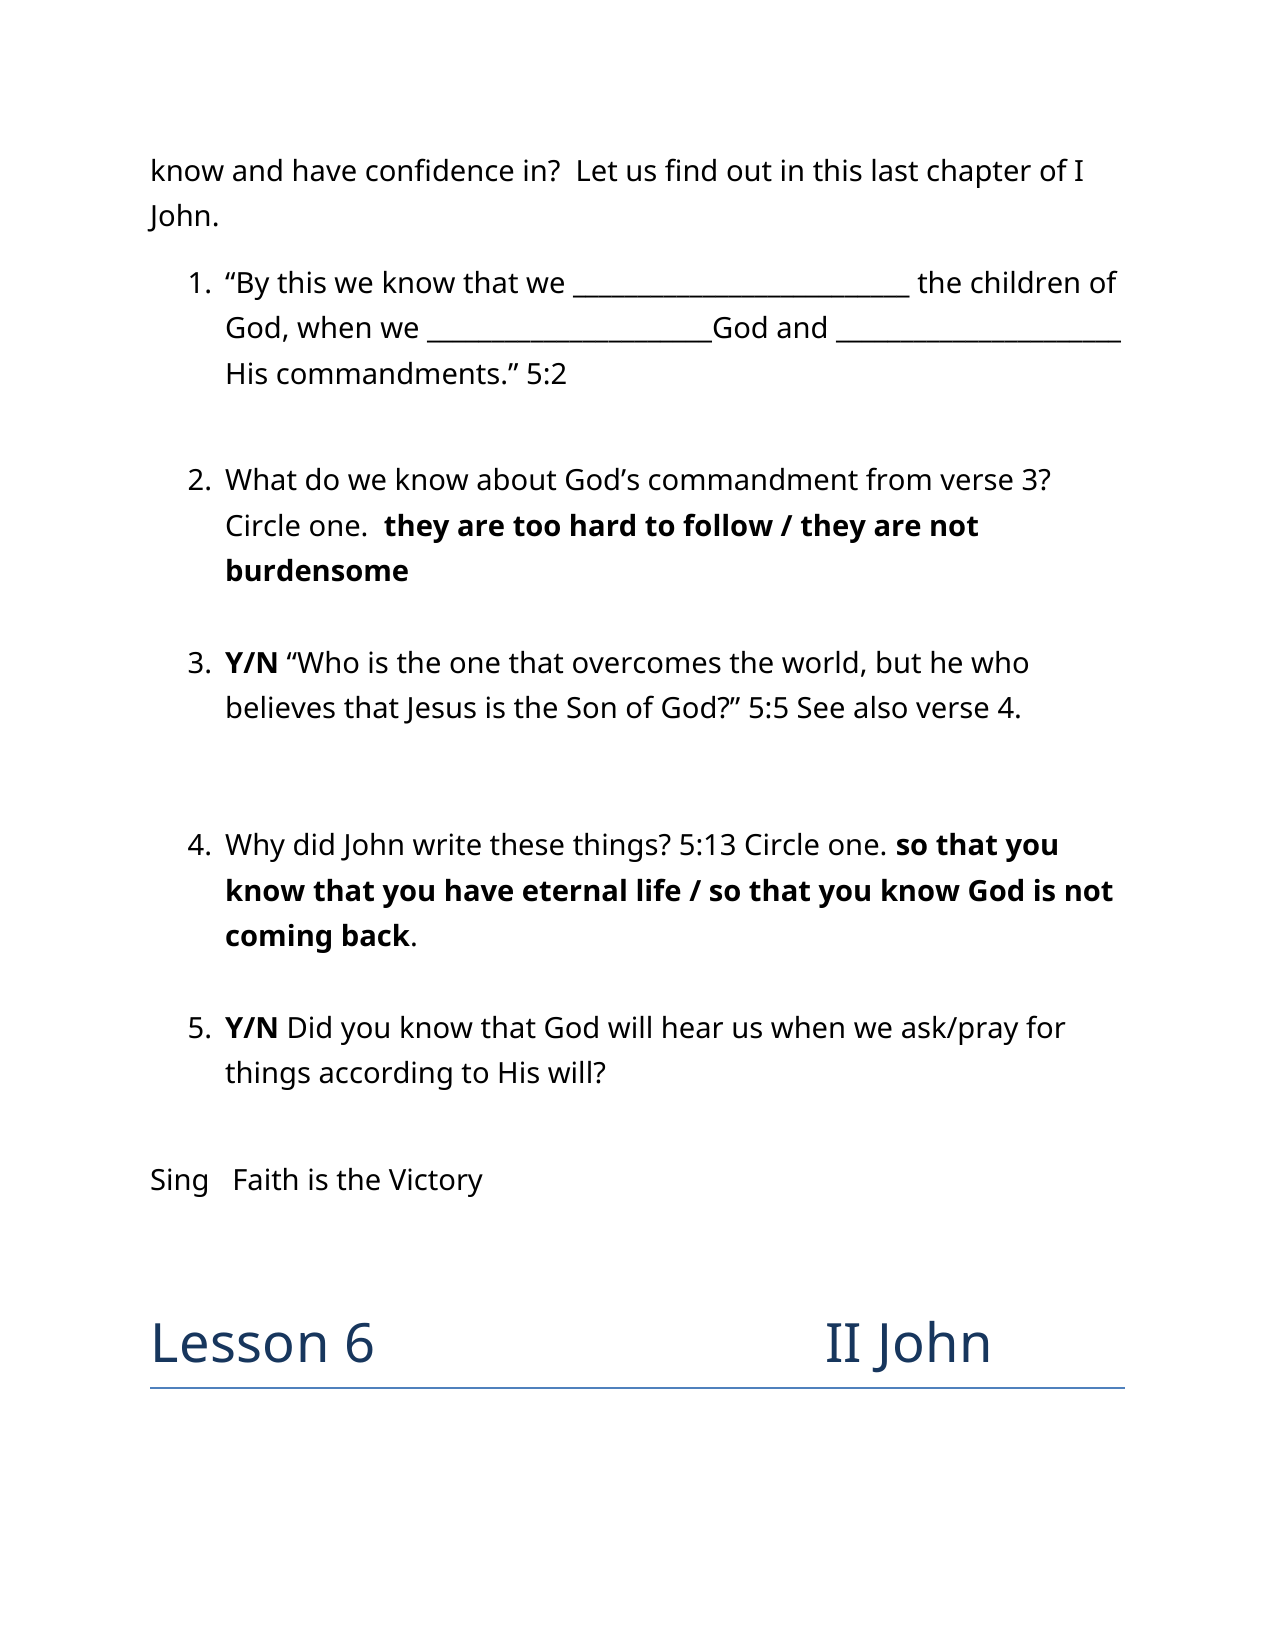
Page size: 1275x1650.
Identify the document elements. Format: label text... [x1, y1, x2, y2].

text Sing Faith is the Victory [150, 1159, 1125, 1198]
list Y/N “Who is the one that overcomes the world, but he who believes that Jesus is the Son of God?” 5:5 See also verse 4. [187, 642, 1125, 727]
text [150, 150, 1125, 235]
list Y/N Did you know that God will hear us when we ask/pray for things according to His will? [187, 1007, 1125, 1092]
title Lesson 6 II John [150, 1304, 1125, 1387]
list What do we know about God’s commandment from verse 3? Circle one. they are too hard to follow / they are not burdensome [187, 459, 1125, 590]
list Why did John write these things? 5:13 Circle one. so that you know that you have eternal life / so that you know God is not coming back. [187, 824, 1125, 955]
list “By this we know that we __________________________ the children of God, when we ______________________God and ______________________ His commandments.” 5:2 [187, 262, 1125, 393]
